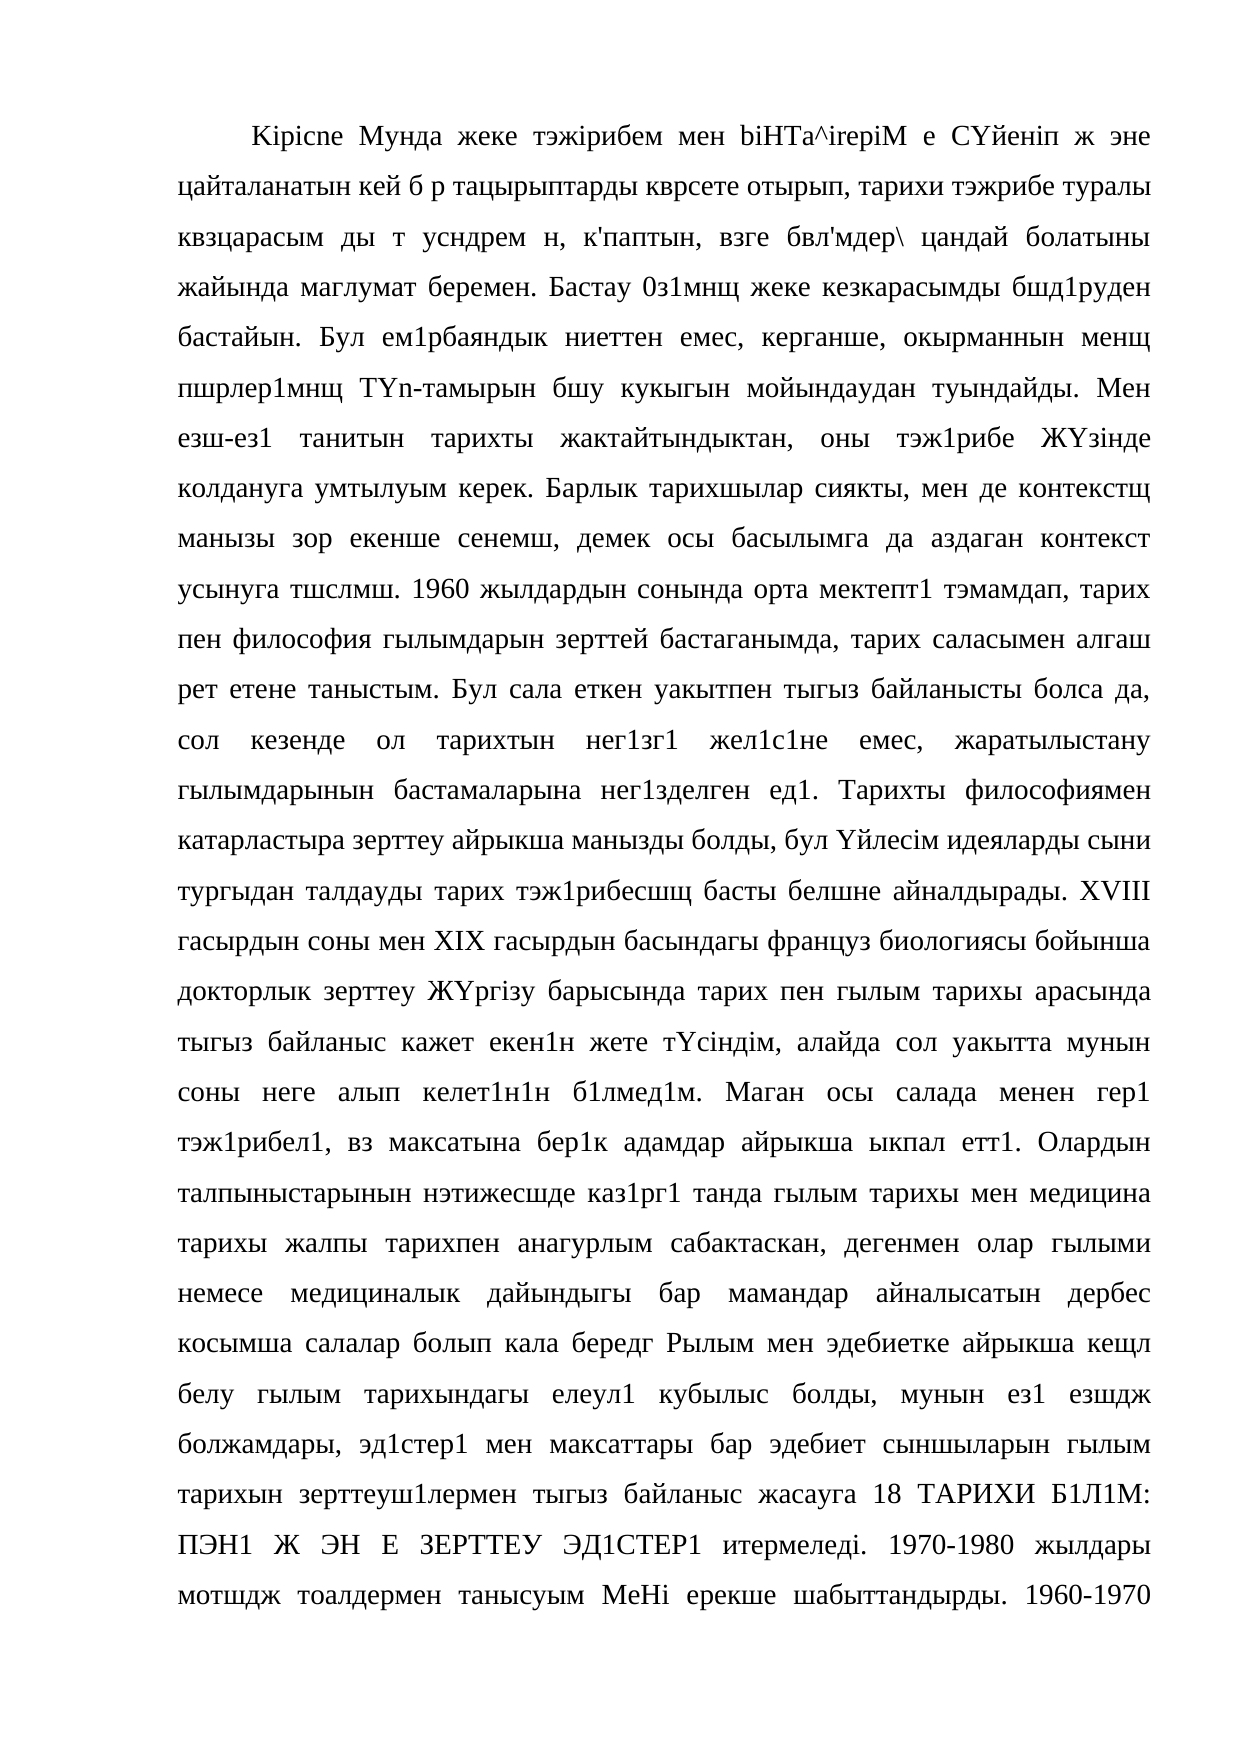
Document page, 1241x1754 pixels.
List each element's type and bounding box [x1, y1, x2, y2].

text [177, 118, 1152, 1611]
